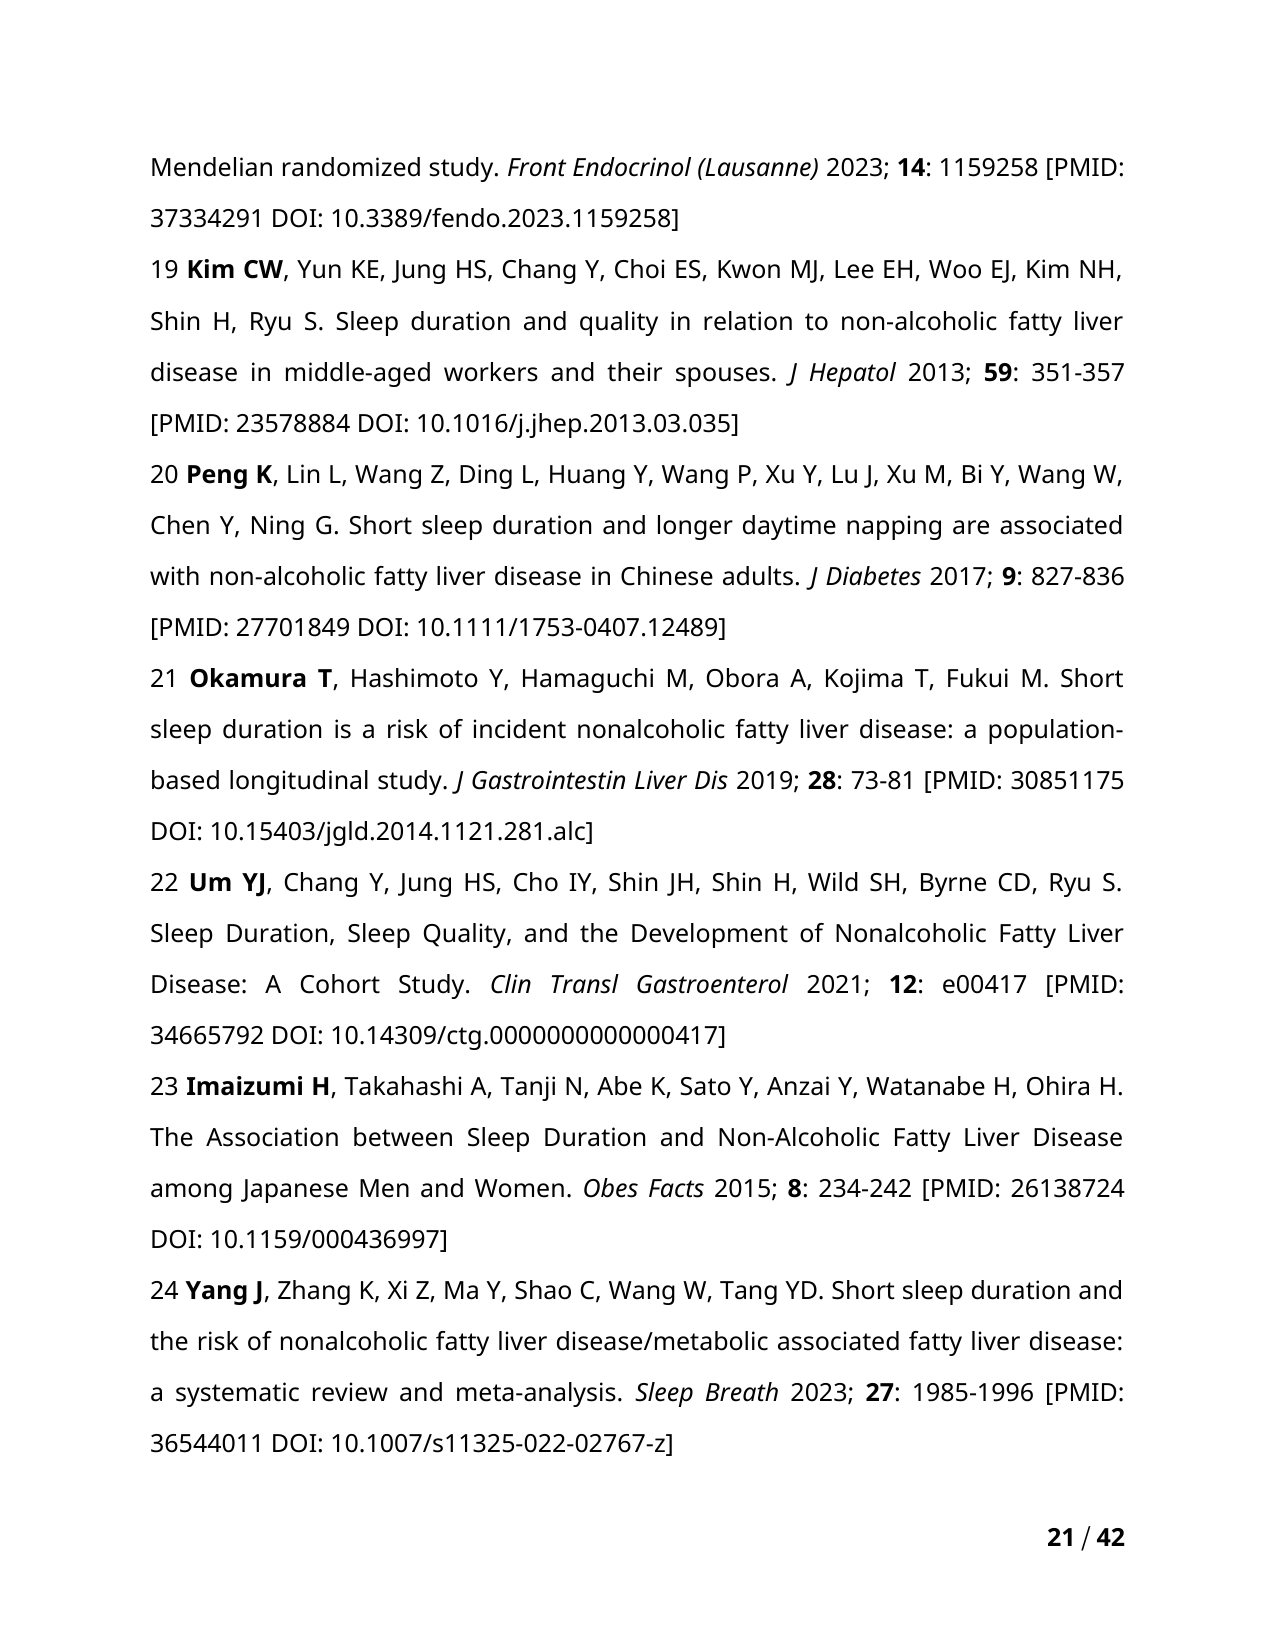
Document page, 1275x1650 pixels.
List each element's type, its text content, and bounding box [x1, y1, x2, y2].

text 19 Kim CW, Yun KE, Jung HS, Chang Y, Choi ES, Kwon MJ, Lee EH, Woo EJ, Kim NH, Shin H, Ryu S. Sleep duration and quality in relation to non-alcoholic fatty liver disease in middle-aged workers and their spouses. J Hepatol 2013; 59: 351-357 [PMID: 23578884 DOI: 10.1016/j.jhep.2013.03.035] [150, 252, 1125, 439]
text 23 Imaizumi H, Takahashi A, Tanji N, Abe K, Sato Y, Anzai Y, Watanabe H, Ohira H. The Association between Sleep Duration and Non-Alcoholic Fatty Liver Disease among Japanese Men and Women. Obes Facts 2015; 8: 234-242 [PMID: 26138724 DOI: 10.1159/000436997] [150, 1069, 1125, 1256]
text 21 Okamura T, Hashimoto Y, Hamaguchi M, Obora A, Kojima T, Fukui M. Short sleep duration is a risk of incident nonalcoholic fatty liver disease: a population-based longitudinal study. J Gastrointestin Liver Dis 2019; 28: 73-81 [PMID: 30851175 DOI: 10.15403/jgld.2014.1121.281.alc] [150, 660, 1125, 848]
text 22 Um YJ, Chang Y, Jung HS, Cho IY, Shin JH, Shin H, Wild SH, Byrne CD, Ryu S. Sleep Duration, Sleep Quality, and the Development of Nonalcoholic Fatty Liver Disease: A Cohort Study. Clin Transl Gastroenterol 2021; 12: e00417 [PMID: 34665792 DOI: 10.14309/ctg.0000000000000417] [150, 864, 1125, 1052]
text 24 Yang J, Zhang K, Xi Z, Ma Y, Shao C, Wang W, Tang YD. Short sleep duration and the risk of nonalcoholic fatty liver disease/metabolic associated fatty liver disease: a systematic review and meta-analysis. Sleep Breath 2023; 27: 1985-1996 [PMID: 36544011 DOI: 10.1007/s11325-022-02767-z] [150, 1273, 1125, 1460]
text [150, 150, 1125, 235]
text 20 Peng K, Lin L, Wang Z, Ding L, Huang Y, Wang P, Xu Y, Lu J, Xu M, Bi Y, Wang W, Chen Y, Ning G. Short sleep duration and longer daytime napping are associated with non-alcoholic fatty liver disease in Chinese adults. J Diabetes 2017; 9: 827-836 [PMID: 27701849 DOI: 10.1111/1753-0407.12489] [150, 456, 1125, 643]
